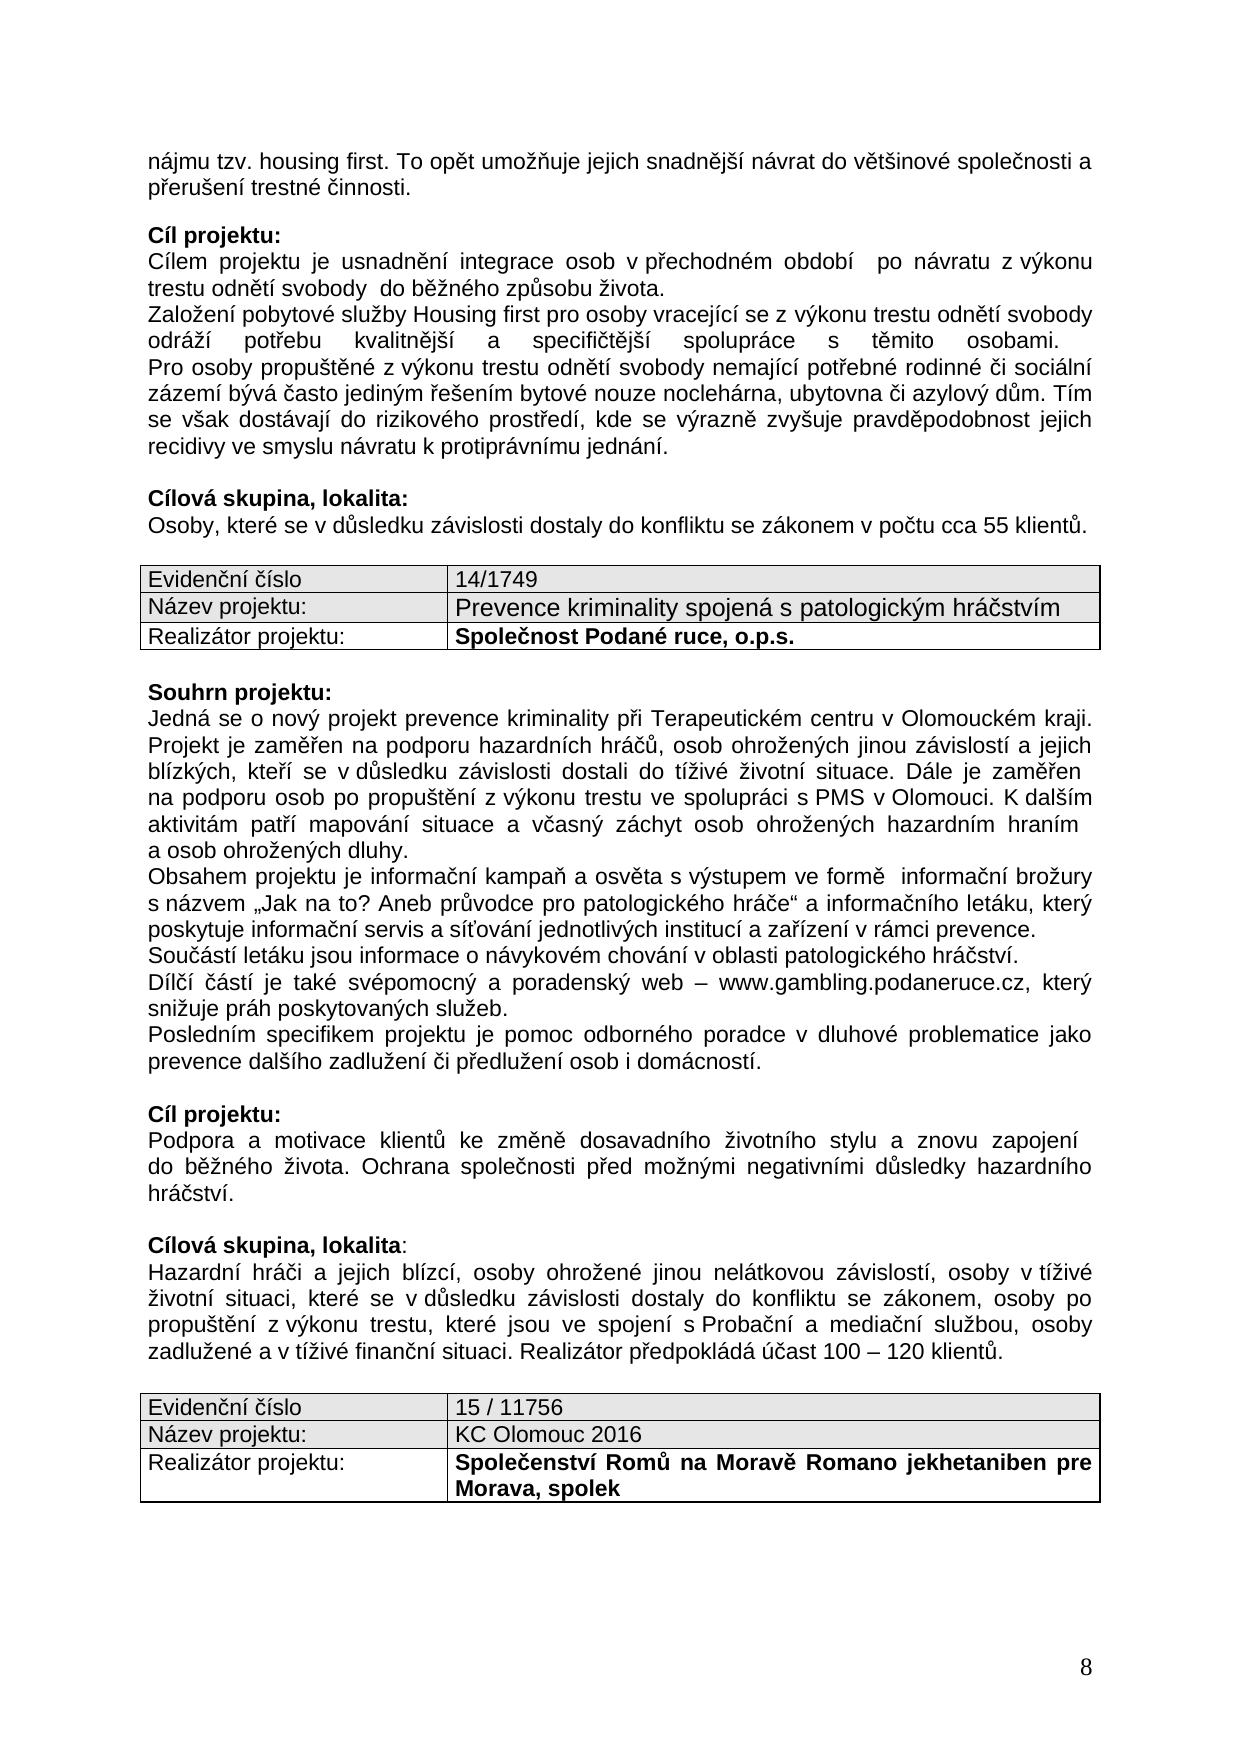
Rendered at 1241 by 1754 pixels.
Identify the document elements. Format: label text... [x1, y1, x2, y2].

text Podpora a motivace klientů ke změně dosavadního životního stylu a znovu zapojení do běžného života. Ochrana společnosti před možnými negativními důsledky hazardního hráčství. [148, 1127, 1093, 1206]
text Cíl projektu: [148, 1101, 1093, 1127]
table_header Evidenční číslo [141, 566, 447, 592]
text Posledním specifikem projektu je pomoc odborného poradce v dluhové problematice jako prevence dalšího zadlužení či předlužení osob i domácností. [148, 1021, 1093, 1074]
text Založení pobytové služby Housing first pro osoby vracející se z výkonu trestu odnětí svobody odráží potřebu kvalitnější a specifičtější spolupráce s těmito osobami. Pro osoby propuštěné z výkonu trestu odnětí svobody nemající potřebné rodinné či sociální zázemí bývá často jediným řešením bytové nouze noclehárna, ubytovna či azylový dům. Tím se však dostávají do rizikového prostředí, kde se výrazně zvyšuje pravděpodobnost jejich recidivy ve smyslu návratu k protiprávnímu jednání. [148, 301, 1093, 459]
text Dílčí částí je také svépomocný a poradenský web – www.gambling.podaneruce.cz, který snižuje práh poskytovaných služeb. [148, 969, 1093, 1021]
table_cell KC Olomouc 2016 [448, 1421, 1099, 1448]
table_header 14/1749 [448, 566, 1099, 592]
text Cílem projektu je usnadnění integrace osob v přechodném období po návratu z výkonu trestu odnětí svobody do běžného způsobu života. [148, 248, 1093, 301]
table_cell Název projektu: [141, 593, 447, 622]
text Jedná se o nový projekt prevence kriminality při Terapeutickém centru v Olomouckém kraji. Projekt je zaměřen na podporu hazardních hráčů, osob ohrožených jinou závislostí a jejich blízkých, kteří se v důsledku závislosti dostali do tíživé životní situace. Dále je zaměřen na podporu osob po propuštění z výkonu trestu ve spolupráci s PMS v Olomouci. K dalším aktivitám patří mapování situace a včasný záchyt osob ohrožených hazardním hraním a osob ohrožených dluhy. [148, 705, 1093, 863]
table_cell Společnost Podané ruce, o.p.s. [448, 623, 1099, 649]
table_header 15 / 11756 [448, 1394, 1099, 1420]
text Souhrn projektu: [148, 679, 1093, 705]
text Hazardní hráči a jejich blízcí, osoby ohrožené jinou nelátkovou závislostí, osoby v tíživé životní situaci, které se v důsledku závislosti dostaly do konfliktu se zákonem, osoby po propuštění z výkonu trestu, které jsou ve spojení s Probační a mediační službou, osoby zadlužené a v tíživé finanční situaci. Realizátor předpokládá účast 100 – 120 klientů. [148, 1259, 1093, 1364]
table_cell Společenství Romů na Moravě Romano jekhetaniben pre Morava, spolek [448, 1449, 1099, 1501]
text Obsahem projektu je informační kampaň a osvěta s výstupem ve formě informační brožury s názvem „Jak na to? Aneb průvodce pro patologického hráče“ a informačního letáku, který poskytuje informační servis a síťování jednotlivých institucí a zařízení v rámci prevence. [148, 863, 1093, 942]
table_cell Realizátor projektu: [141, 1449, 447, 1501]
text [148, 148, 1093, 200]
table_cell Realizátor projektu: [141, 623, 447, 649]
text Součástí letáku jsou informace o návykovém chování v oblasti patologického hráčství. [148, 942, 1093, 969]
table_cell Prevence kriminality spojená s patologickým hráčstvím [448, 593, 1099, 622]
table_cell Název projektu: [141, 1421, 447, 1448]
text Cíl projektu: [148, 222, 1093, 248]
table_header Evidenční číslo [141, 1394, 447, 1420]
text Cílová skupina, lokalita: [148, 1232, 1093, 1259]
text Osoby, které se v důsledku závislosti dostaly do konfliktu se zákonem v počtu cca 55 klientů. [148, 512, 1093, 538]
text Cílová skupina, lokalita: [148, 485, 1093, 512]
